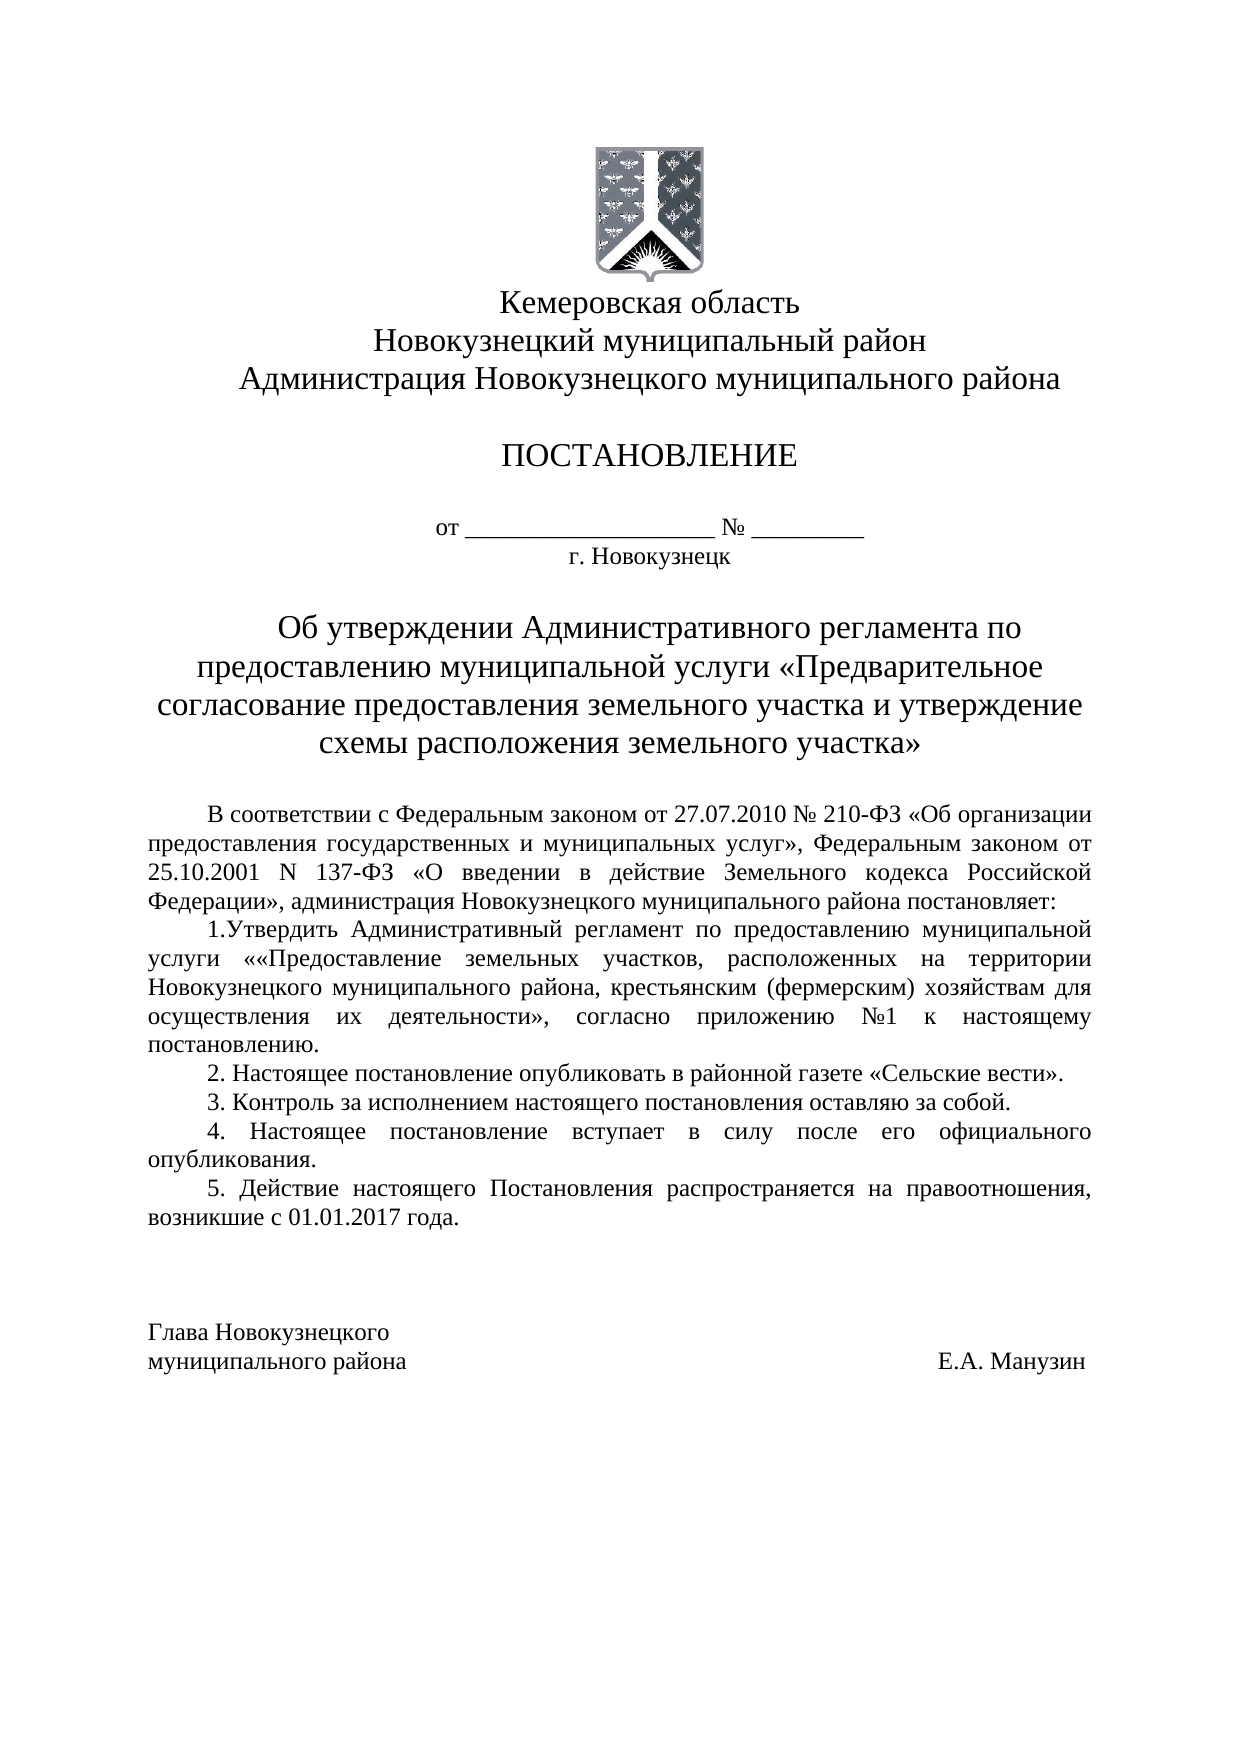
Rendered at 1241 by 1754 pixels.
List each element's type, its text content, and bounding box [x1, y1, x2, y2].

text муниципального района Е.А. Манузин [148, 1346, 1092, 1374]
title г. Новокузнецк [148, 541, 1092, 569]
text от ____________________ № _________ [148, 512, 1092, 541]
title Кемеровская область [148, 282, 1092, 320]
text 3. Контроль за исполнением настоящего постановления оставляю за собой. [148, 1087, 1092, 1116]
title Администрация Новокузнецкого муниципального района [148, 359, 1092, 397]
text Об утверждении Административного регламента по предоставлению муниципальной услуги «Предварительное согласование предоставления земельного участка и утверждение схемы расположения земельного участка» [148, 608, 1092, 761]
title Новокузнецкий муниципальный район [148, 320, 1092, 359]
text 4. Настоящее постановление вступает в силу после его официального опубликования. [148, 1116, 1092, 1173]
title ПОСТАНОВЛЕНИЕ [148, 435, 1092, 474]
text Глава Новокузнецкого [148, 1317, 1092, 1346]
text 1.Утвердить Административный регламент по предоставлению муниципальной услуги ««Предоставление земельных участков, расположенных на территории Новокузнецкого муниципального района, крестьянским (фермерским) хозяйствам для осуществления их деятельности», согласно приложению №1 к настоящему постановлению. [148, 914, 1092, 1058]
text 2. Настоящее постановление опубликовать в районной газете «Сельские вести». [148, 1058, 1092, 1087]
subtitle В соответствии с Федеральным законом от 27.07.2010 № 210-ФЗ «Об организации предоставления государственных и муниципальных услуг», Федеральным законом от 25.10.2001 N 137-ФЗ «О введении в действие Земельного кодекса Российской Федерации», администрация Новокузнецкого муниципального района постановляет: [148, 799, 1092, 914]
text 5. Действие настоящего Постановления распространяется на правоотношения, возникшие с 01.01.2017 года. [148, 1173, 1092, 1231]
picture [595, 147, 704, 282]
